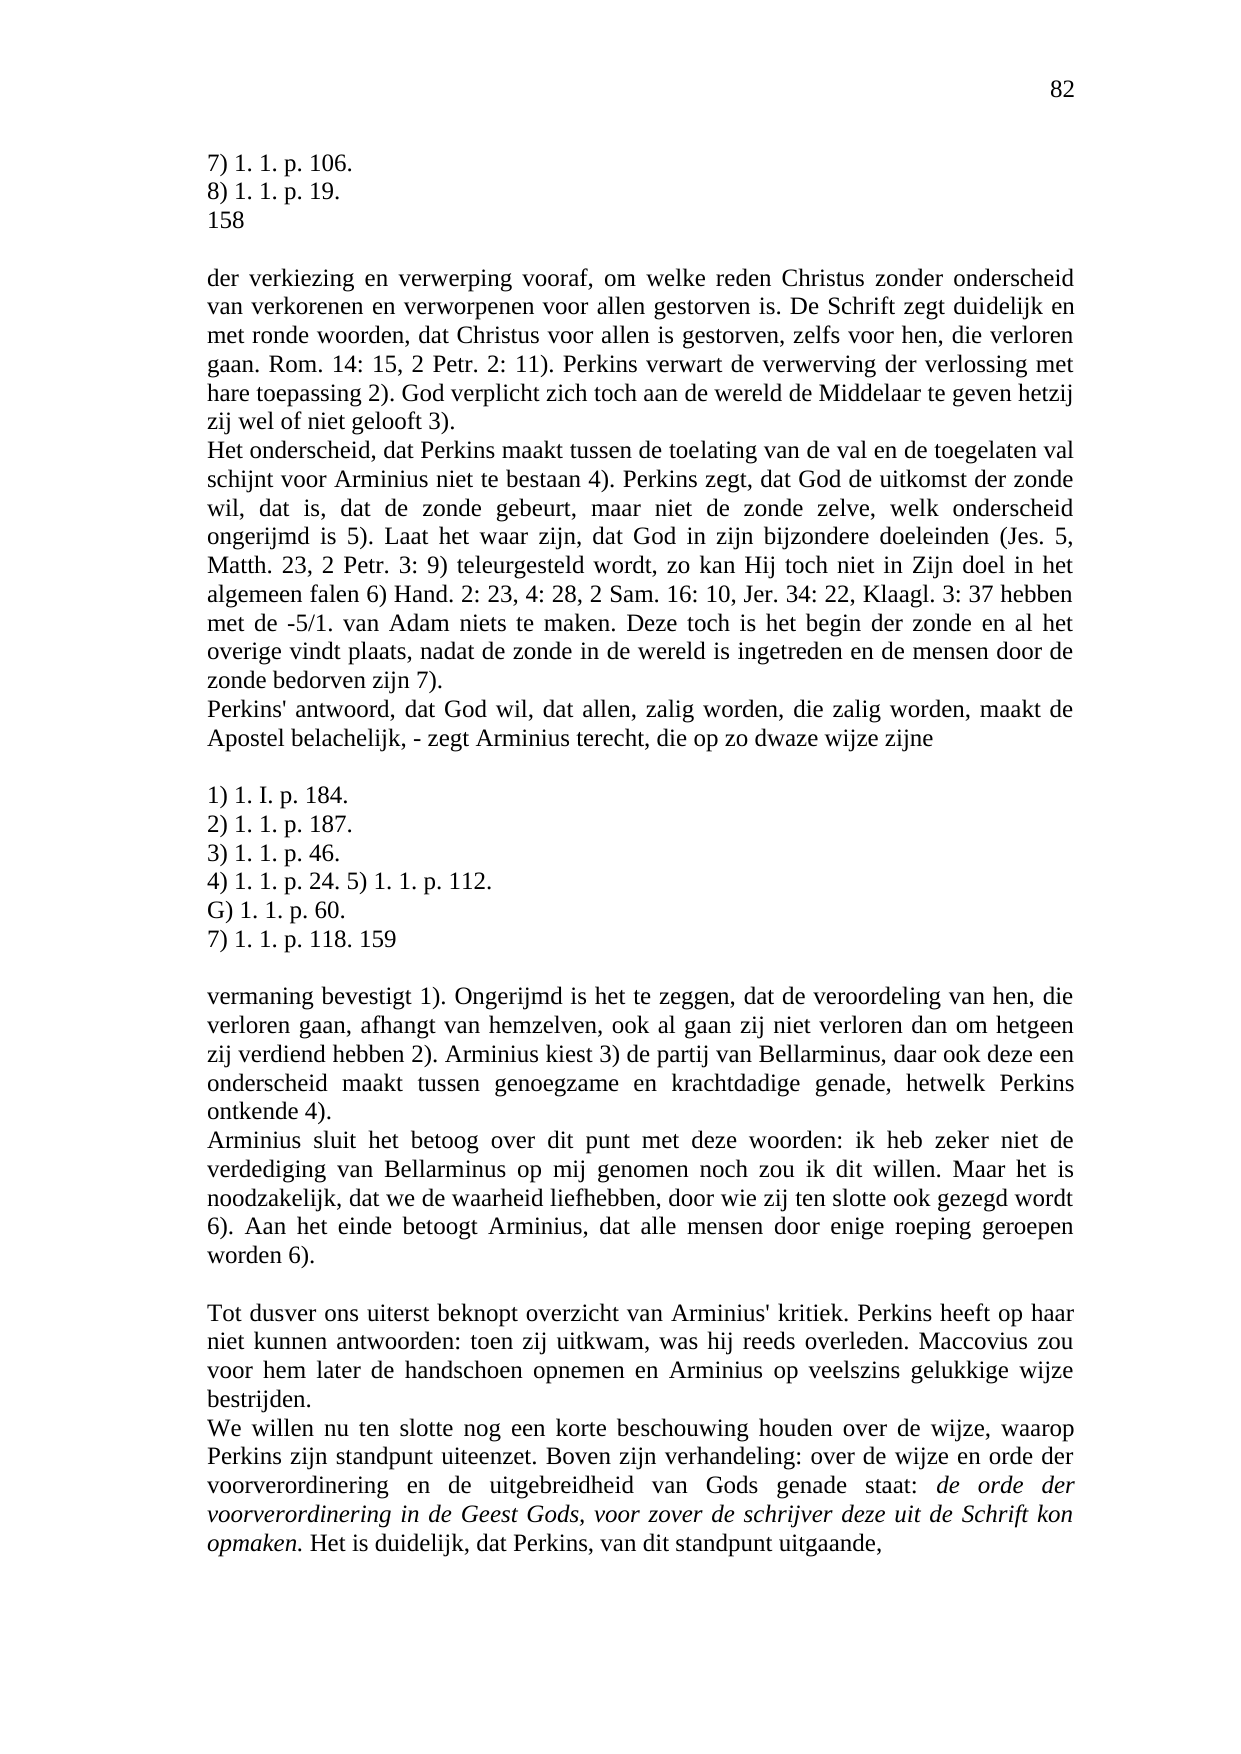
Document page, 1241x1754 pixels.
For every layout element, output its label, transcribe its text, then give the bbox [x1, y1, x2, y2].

text 7) 1. 1. p. 118. 159 [207, 924, 1075, 953]
text Arminius sluit het betoog over dit punt met deze woorden: ik heb zeker niet de verdediging van Bellarminus op mij genomen noch zou ik dit willen. Maar het is noodzakelijk, dat we de waarheid liefhebben, door wie zij ten slotte ook gezegd wordt 6). Aan het einde betoogt Arminius, dat alle mensen door enige roeping geroepen worden 6). [207, 1125, 1075, 1269]
text Perkins' antwoord, dat God wil, dat allen, zalig worden, die zalig worden, maakt de Apostel belachelijk, - zegt Arminius terecht, die op zo dwaze wijze zijne [207, 694, 1075, 751]
text G) 1. 1. p. 60. [207, 895, 1075, 924]
text We willen nu ten slotte nog een korte beschouwing houden over de wijze, waarop Perkins zijn standpunt uiteenzet. Boven zijn verhandeling: over de wijze en orde der voorverordinering en de uitgebreidheid van Gods genade staat: de orde der voorverordinering in de Geest Gods, voor zover de schrijver deze uit de Schrift kon opmaken. Het is duidelijk, dat Perkins, van dit standpunt uitgaande, [207, 1413, 1075, 1556]
text Tot dusver ons uiterst beknopt overzicht van Arminius' kritiek. Perkins heeft op haar niet kunnen antwoorden: toen zij uitkwam, was hij reeds overleden. Maccovius zou voor hem later de handschoen opnemen en Arminius op veelszins gelukkige wijze bestrijden. [207, 1298, 1075, 1413]
text 8) 1. 1. p. 19. [207, 176, 1075, 205]
text 4) 1. 1. p. 24. 5) 1. 1. p. 112. [207, 866, 1075, 895]
text Het onderscheid, dat Perkins maakt tussen de toelating van de val en de toegelaten val schijnt voor Arminius niet te bestaan 4). Perkins zegt, dat God de uitkomst der zonde wil, dat is, dat de zonde gebeurt, maar niet de zonde zelve, welk onderscheid ongerijmd is 5). Laat het waar zijn, dat God in zijn bijzondere doeleinden (Jes. 5, Matth. 23, 2 Petr. 3: 9) teleurgesteld wordt, zo kan Hij toch niet in Zijn doel in het algemeen falen 6) Hand. 2: 23, 4: 28, 2 Sam. 16: 10, Jer. 34: 22, Klaagl. 3: 37 hebben met de -5/1. van Adam niets te maken. Deze toch is het begin der zonde en al het overige vindt plaats, nadat de zonde in de wereld is ingetreden en de mensen door de zonde bedorven zijn 7). [207, 435, 1075, 694]
text 1) 1. I. p. 184. [207, 780, 1075, 809]
text der verkiezing en verwerping vooraf, om welke reden Christus zonder onderscheid van verkorenen en verworpenen voor allen gestorven is. De Schrift zegt duidelijk en met ronde woorden, dat Christus voor allen is gestorven, zelfs voor hen, die verloren gaan. Rom. 14: 15, 2 Petr. 2: 11). Perkins verwart de verwerving der verlossing met hare toepassing 2). God verplicht zich toch aan de wereld de Middelaar te geven hetzij zij wel of niet gelooft 3). [207, 263, 1075, 435]
text 158 [207, 205, 1075, 234]
text vermaning bevestigt 1). Ongerijmd is het te zeggen, dat de veroordeling van hen, die verloren gaan, afhangt van hemzelven, ook al gaan zij niet verloren dan om hetgeen zij verdiend hebben 2). Arminius kiest 3) de partij van Bellarminus, daar ook deze een onderscheid maakt tussen genoegzame en krachtdadige genade, hetwelk Perkins ontkende 4). [207, 981, 1075, 1125]
text 2) 1. 1. p. 187. [207, 809, 1075, 838]
text 7) 1. 1. p. 106. [207, 148, 1075, 176]
text 3) 1. 1. p. 46. [207, 838, 1075, 866]
